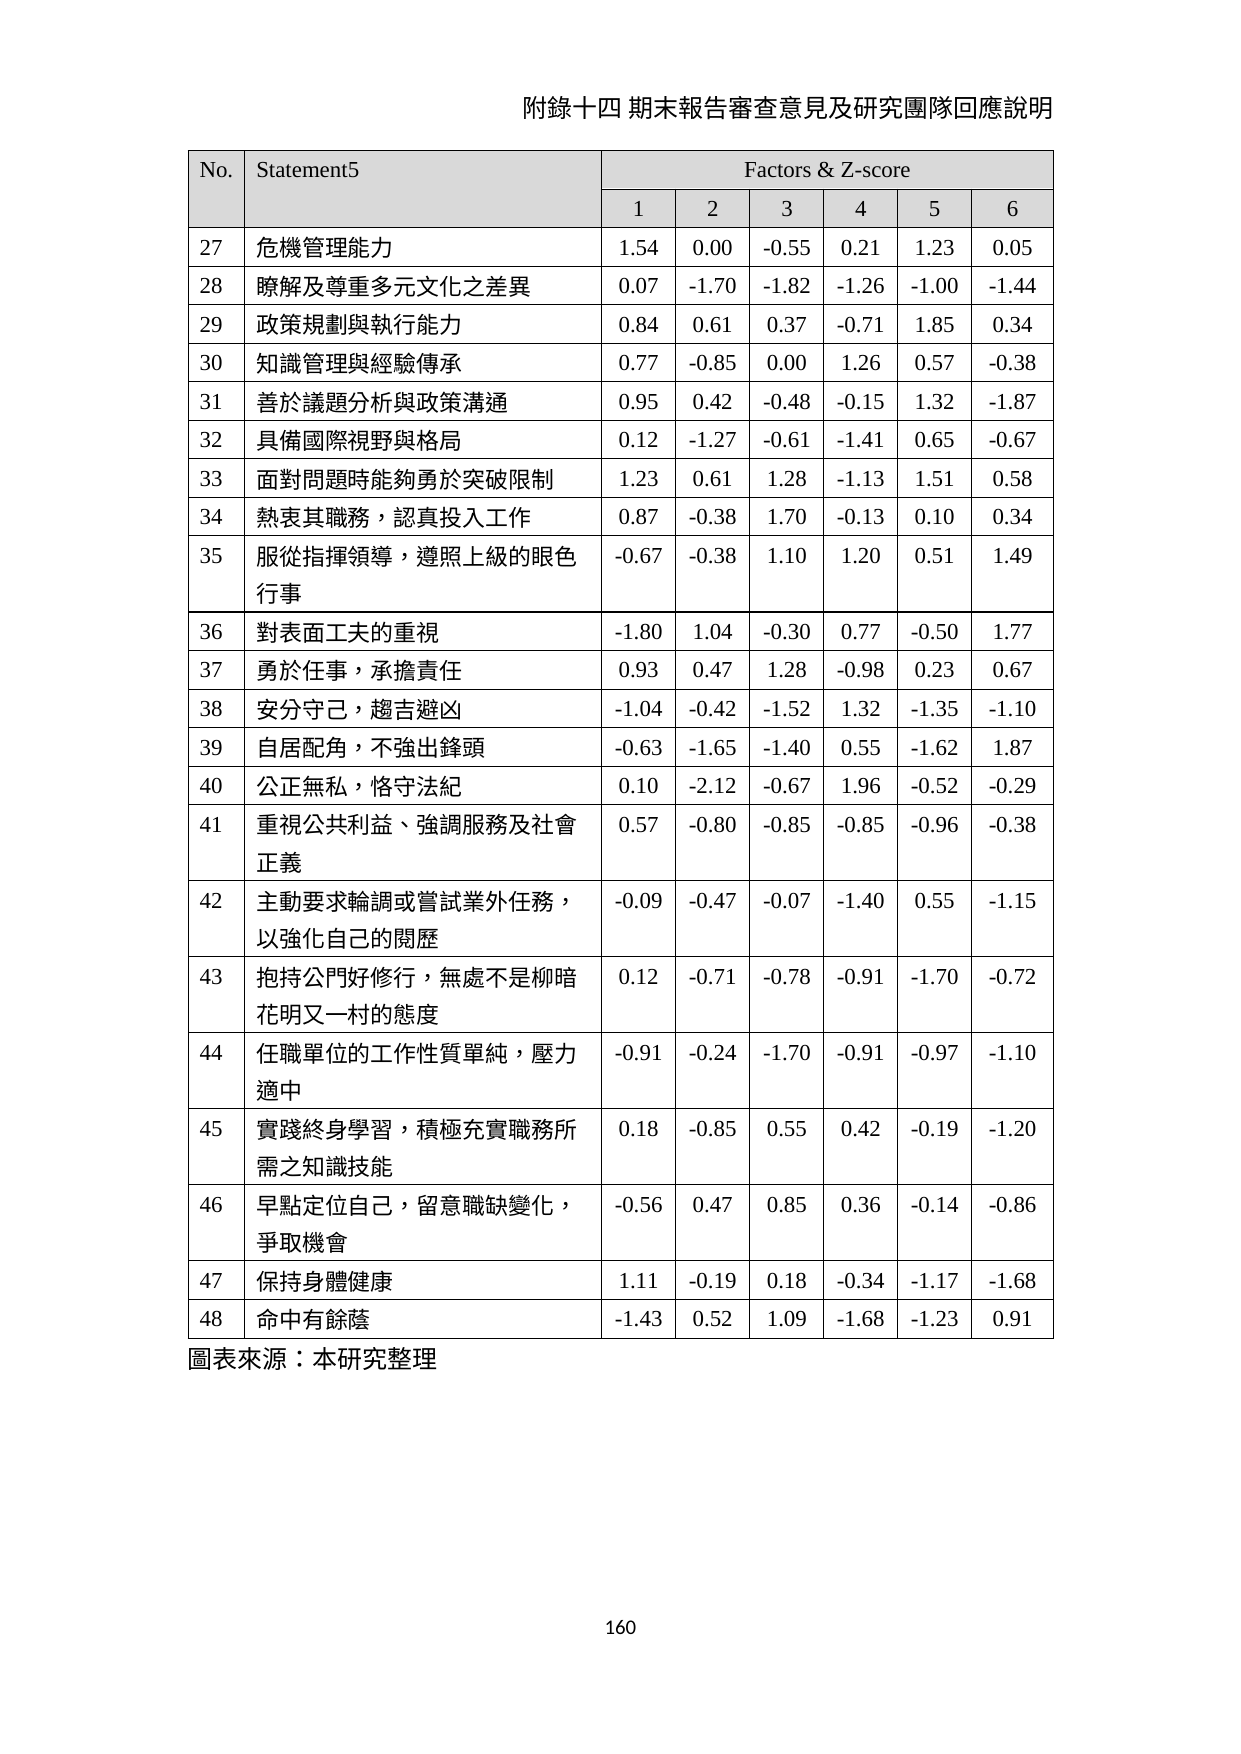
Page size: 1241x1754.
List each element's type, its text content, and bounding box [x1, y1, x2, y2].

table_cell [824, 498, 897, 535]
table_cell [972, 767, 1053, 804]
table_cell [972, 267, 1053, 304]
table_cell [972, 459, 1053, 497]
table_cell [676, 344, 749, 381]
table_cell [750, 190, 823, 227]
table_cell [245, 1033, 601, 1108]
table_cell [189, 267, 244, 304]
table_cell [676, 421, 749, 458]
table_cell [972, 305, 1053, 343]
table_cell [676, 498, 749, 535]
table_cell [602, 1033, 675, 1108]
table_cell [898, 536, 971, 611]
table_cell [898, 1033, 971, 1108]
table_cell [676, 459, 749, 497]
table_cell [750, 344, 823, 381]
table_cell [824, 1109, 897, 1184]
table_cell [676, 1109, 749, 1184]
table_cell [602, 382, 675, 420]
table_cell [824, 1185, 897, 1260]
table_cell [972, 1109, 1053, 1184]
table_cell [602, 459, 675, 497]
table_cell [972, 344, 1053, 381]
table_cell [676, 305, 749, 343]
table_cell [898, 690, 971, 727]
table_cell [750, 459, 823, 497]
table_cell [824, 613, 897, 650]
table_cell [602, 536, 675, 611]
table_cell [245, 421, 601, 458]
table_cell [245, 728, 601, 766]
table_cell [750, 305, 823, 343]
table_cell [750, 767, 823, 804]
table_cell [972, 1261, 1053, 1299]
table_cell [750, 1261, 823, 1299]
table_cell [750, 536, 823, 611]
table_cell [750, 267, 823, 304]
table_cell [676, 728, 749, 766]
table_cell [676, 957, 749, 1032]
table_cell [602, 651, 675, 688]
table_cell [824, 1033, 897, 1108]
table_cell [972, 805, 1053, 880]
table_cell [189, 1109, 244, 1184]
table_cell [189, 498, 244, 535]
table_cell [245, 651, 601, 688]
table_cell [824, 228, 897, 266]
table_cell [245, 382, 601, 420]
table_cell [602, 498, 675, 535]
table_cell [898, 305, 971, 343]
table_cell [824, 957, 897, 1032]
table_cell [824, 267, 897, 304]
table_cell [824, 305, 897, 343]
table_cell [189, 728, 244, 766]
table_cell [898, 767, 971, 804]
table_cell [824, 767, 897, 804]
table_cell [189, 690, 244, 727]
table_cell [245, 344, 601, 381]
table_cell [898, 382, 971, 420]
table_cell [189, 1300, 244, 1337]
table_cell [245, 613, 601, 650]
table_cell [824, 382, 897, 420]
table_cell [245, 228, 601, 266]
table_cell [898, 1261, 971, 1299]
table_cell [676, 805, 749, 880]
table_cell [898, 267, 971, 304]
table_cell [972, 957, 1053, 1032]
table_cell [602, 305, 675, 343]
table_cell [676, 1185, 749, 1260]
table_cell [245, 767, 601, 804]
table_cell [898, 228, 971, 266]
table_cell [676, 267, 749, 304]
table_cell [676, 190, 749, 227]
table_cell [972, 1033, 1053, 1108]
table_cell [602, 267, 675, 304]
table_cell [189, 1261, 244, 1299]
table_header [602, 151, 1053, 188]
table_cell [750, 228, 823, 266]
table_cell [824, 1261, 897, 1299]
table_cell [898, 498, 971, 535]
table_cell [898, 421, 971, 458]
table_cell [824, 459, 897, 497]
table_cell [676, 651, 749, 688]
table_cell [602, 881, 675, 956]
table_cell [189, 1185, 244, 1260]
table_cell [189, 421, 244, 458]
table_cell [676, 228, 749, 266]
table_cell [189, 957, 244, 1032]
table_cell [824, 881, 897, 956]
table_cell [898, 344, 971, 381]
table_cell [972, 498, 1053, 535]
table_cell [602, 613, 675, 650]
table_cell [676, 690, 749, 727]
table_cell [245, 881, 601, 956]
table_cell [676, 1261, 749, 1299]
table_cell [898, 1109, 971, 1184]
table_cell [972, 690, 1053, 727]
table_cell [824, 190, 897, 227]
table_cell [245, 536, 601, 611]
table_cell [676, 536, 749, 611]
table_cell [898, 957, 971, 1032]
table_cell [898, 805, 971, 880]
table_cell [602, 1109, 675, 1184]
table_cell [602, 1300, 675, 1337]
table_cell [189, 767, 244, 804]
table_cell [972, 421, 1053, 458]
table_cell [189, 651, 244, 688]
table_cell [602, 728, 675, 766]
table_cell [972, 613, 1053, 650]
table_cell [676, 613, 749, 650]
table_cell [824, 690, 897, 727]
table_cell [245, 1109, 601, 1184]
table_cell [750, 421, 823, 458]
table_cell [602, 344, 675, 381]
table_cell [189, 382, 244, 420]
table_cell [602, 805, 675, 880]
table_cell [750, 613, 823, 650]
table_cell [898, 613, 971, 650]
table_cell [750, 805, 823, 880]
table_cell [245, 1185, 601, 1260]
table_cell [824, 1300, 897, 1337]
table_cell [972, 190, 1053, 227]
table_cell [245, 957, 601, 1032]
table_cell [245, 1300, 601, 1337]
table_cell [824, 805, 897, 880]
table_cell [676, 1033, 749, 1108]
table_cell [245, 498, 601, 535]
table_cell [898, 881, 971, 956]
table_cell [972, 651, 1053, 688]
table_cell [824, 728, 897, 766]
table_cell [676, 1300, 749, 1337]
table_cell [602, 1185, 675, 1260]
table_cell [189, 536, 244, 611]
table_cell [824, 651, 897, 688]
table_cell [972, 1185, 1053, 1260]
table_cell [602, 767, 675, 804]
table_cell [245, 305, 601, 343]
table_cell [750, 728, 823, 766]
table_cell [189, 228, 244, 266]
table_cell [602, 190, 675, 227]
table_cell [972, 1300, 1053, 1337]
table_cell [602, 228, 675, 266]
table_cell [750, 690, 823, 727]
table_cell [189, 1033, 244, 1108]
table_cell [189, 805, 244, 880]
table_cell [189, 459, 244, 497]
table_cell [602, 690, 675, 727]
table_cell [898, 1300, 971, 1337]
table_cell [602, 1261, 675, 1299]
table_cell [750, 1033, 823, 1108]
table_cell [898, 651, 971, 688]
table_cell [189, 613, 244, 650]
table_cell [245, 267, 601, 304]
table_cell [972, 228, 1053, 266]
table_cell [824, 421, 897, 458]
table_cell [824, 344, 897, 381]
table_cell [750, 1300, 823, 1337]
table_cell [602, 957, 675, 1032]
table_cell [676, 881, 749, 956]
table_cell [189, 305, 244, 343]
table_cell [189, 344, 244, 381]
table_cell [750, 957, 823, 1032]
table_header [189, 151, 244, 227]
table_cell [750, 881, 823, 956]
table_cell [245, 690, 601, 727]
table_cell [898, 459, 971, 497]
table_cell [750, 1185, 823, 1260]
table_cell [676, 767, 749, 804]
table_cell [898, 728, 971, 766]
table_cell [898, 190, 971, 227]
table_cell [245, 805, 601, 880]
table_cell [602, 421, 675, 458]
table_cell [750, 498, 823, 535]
text 圖表來源：本研究整理 [187, 1339, 1053, 1376]
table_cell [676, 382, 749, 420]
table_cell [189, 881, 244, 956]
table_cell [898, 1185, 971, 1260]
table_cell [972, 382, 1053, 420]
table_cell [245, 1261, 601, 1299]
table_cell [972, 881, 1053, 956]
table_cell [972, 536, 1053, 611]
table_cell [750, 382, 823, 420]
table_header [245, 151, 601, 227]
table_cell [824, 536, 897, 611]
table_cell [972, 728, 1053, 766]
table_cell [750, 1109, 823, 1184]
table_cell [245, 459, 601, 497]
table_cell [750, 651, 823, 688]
